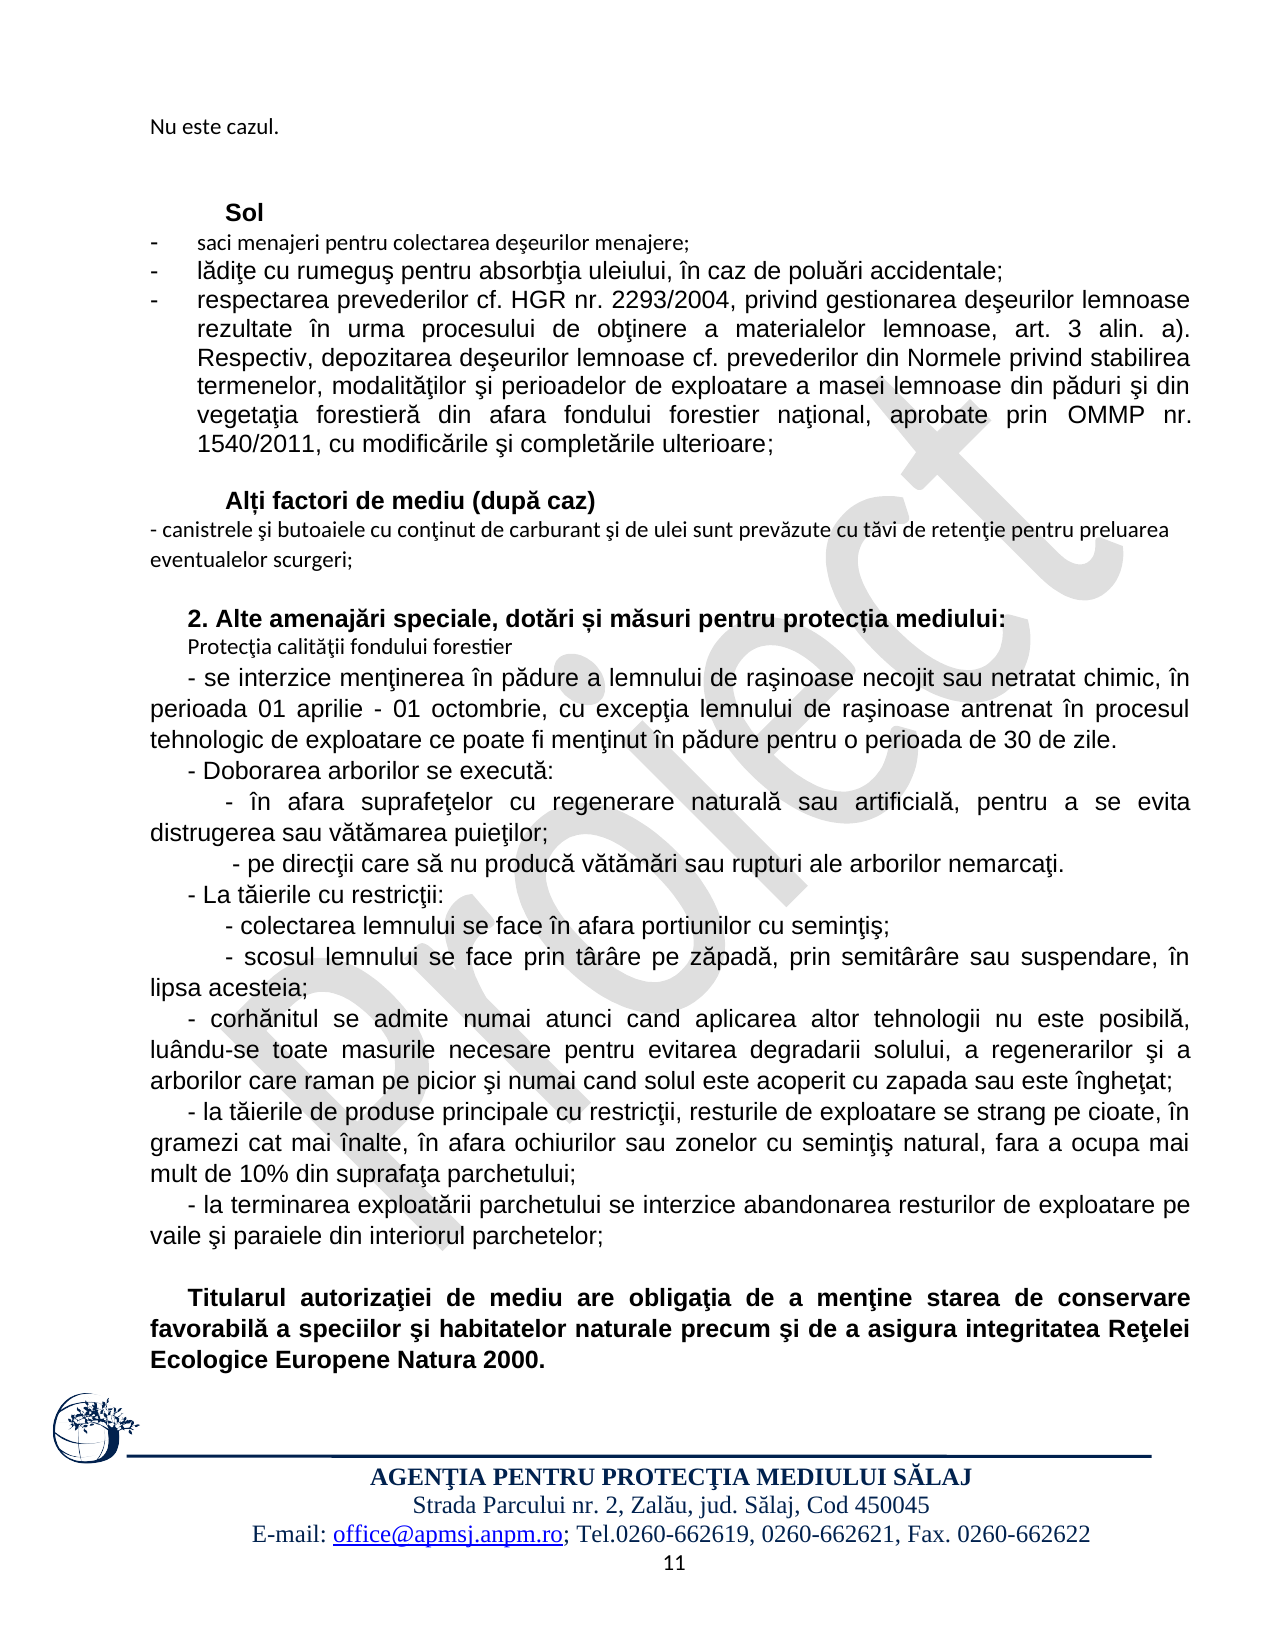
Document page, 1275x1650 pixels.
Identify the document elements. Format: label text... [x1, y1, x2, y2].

text Sol [150, 198, 1192, 227]
text Alți factori de mediu (după caz) [150, 486, 1192, 515]
subtitle 2. Alte amenajări speciale, dotări și măsuri pentru protecția mediului: [187, 604, 1192, 632]
